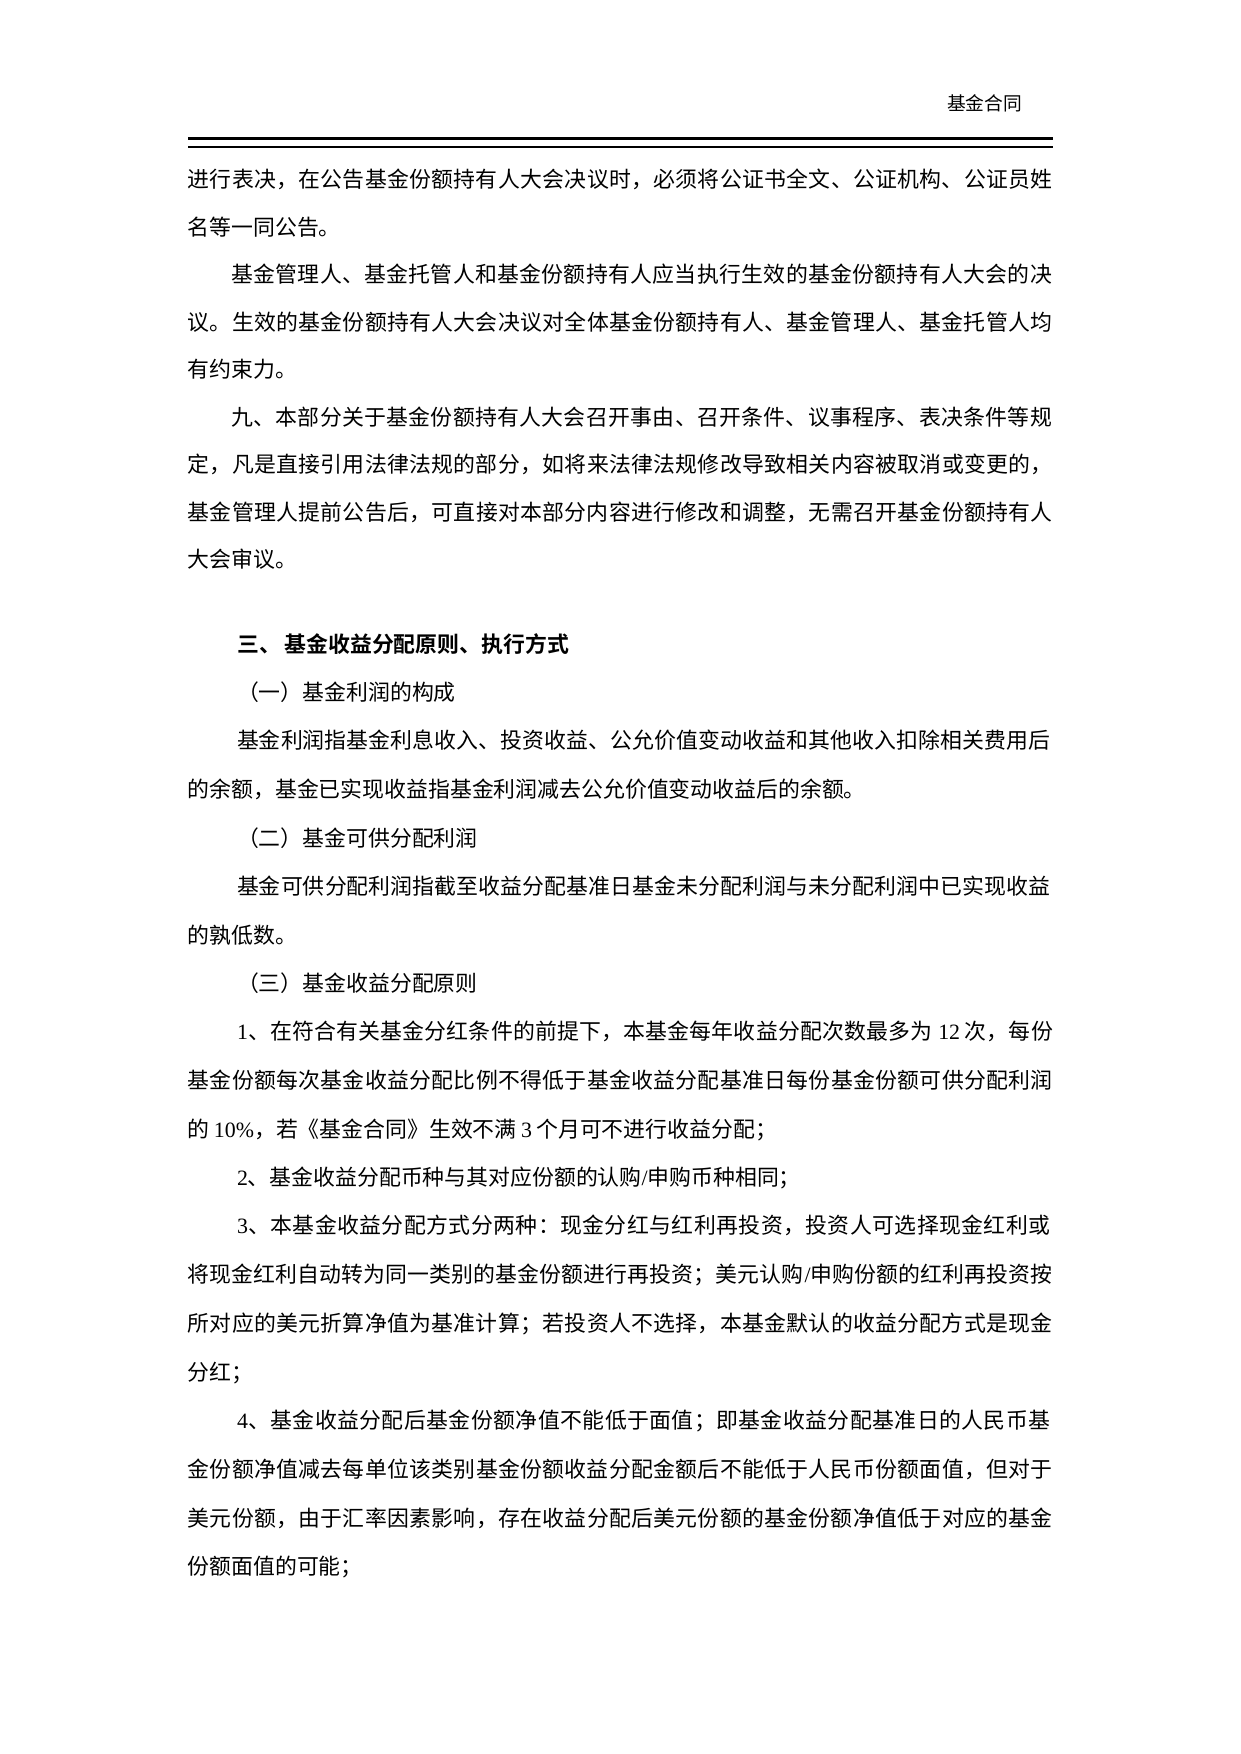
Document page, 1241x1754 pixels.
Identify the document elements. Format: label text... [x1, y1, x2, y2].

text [187, 162, 1053, 241]
text 4、基金收益分配后基金份额净值不能低于面值；即基金收益分配基准日的人民币基金份额净值减去每单位该类别基金份额收益分配金额后不能低于人民币份额面值，但对于美元份额，由于汇率因素影响，存在收益分配后美元份额的基金份额净值低于对应的基金份额面值的可能； [187, 1403, 1053, 1581]
text 2、基金收益分配币种与其对应份额的认购/申购币种相同； [187, 1160, 1053, 1192]
text 基金利润指基金利息收入、投资收益、公允价值变动收益和其他收入扣除相关费用后的余额，基金已实现收益指基金利润减去公允价值变动收益后的余额。 [187, 723, 1053, 804]
text 九、本部分关于基金份额持有人大会召开事由、召开条件、议事程序、表决条件等规定，凡是直接引用法律法规的部分，如将来法律法规修改导致相关内容被取消或变更的，基金管理人提前公告后，可直接对本部分内容进行修改和调整，无需召开基金份额持有人大会审议。 [187, 399, 1053, 574]
text （二）基金可供分配利润 [187, 820, 1053, 853]
text 基金管理人、基金托管人和基金份额持有人应当执行生效的基金份额持有人大会的决议。生效的基金份额持有人大会决议对全体基金份额持有人、基金管理人、基金托管人均有约束力。 [187, 257, 1053, 384]
list 基金收益分配原则、执行方式 [237, 627, 1053, 659]
text 3、本基金收益分配方式分两种：现金分红与红利再投资，投资人可选择现金红利或将现金红利自动转为同一类别的基金份额进行再投资；美元认购/申购份额的红利再投资按所对应的美元折算净值为基准计算；若投资人不选择，本基金默认的收益分配方式是现金分红； [187, 1208, 1053, 1387]
text 1、在符合有关基金分红条件的前提下，本基金每年收益分配次数最多为12次，每份基金份额每次基金收益分配比例不得低于基金收益分配基准日每份基金份额可供分配利润的10%，若《基金合同》生效不满3个月可不进行收益分配； [187, 1014, 1053, 1144]
text 基金可供分配利润指截至收益分配基准日基金未分配利润与未分配利润中已实现收益的孰低数。 [187, 868, 1053, 950]
text （三）基金收益分配原则 [187, 966, 1053, 998]
text （一）基金利润的构成 [187, 675, 1053, 707]
